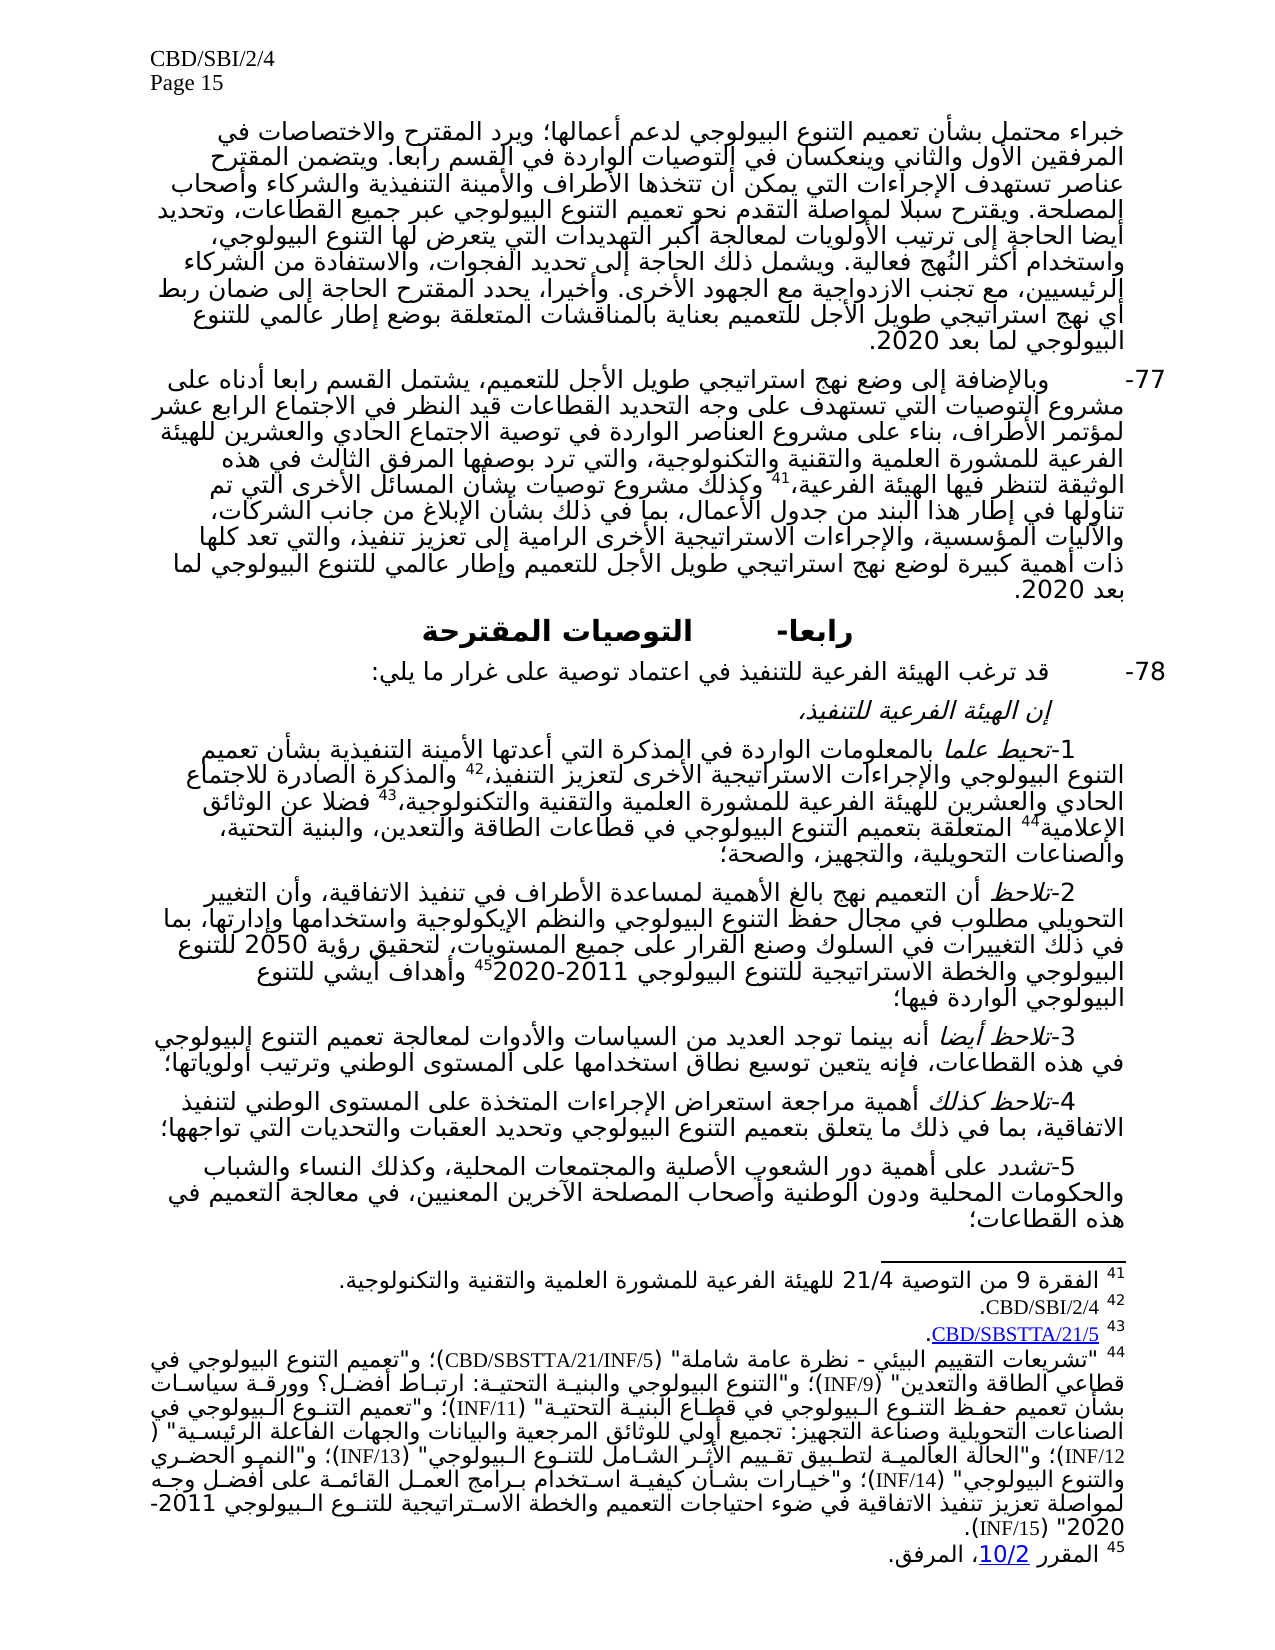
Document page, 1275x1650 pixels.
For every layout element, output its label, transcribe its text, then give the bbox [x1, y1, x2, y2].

text إن الهيئة الفرعية للتنفيذ، [150, 698, 1125, 725]
list تلاحظ أن التعميم نهج بالغ الأهمية لمساعدة الأطراف في تنفيذ الاتفاقية، وأن التغيير التحويلي مطلوب في مجال حفظ التنوع البيولوجي والنظم الإيكولوجية واستخدامها وإدارتها، بما في ذلك التغييرات في السلوك وصنع القرار على جميع المستويات، لتحقيق رؤية 2050 للتنوع البيولوجي والخطة الاستراتيجية للتنوع البيولوجي 2011-2020 وأهداف أيشي للتنوع البيولوجي الواردة فيها؛ [150, 881, 1125, 1012]
list تحيط علما بالمعلومات الواردة في المذكرة التي أعدتها الأمينة التنفيذية بشأن تعميم التنوع البيولوجي والإجراءات الاستراتيجية الأخرى لتعزيز التنفيذ، والمذكرة الصادرة للاجتماع الحادي والعشرين للهيئة الفرعية للمشورة العلمية والتقنية والتكنولوجية، فضلا عن الوثائق الإعلامية المتعلقة بتعميم التنوع البيولوجي في قطاعات الطاقة والتعدين، والبنية التحتية، والصناعات التحويلية، والتجهيز، والصحة؛ [150, 737, 1125, 868]
text رابعا- التوصيات المقترحة [150, 617, 1125, 647]
list وبالإضافة إلى وضع نهج استراتيجي طويل الأجل للتعميم، يشتمل القسم رابعا أدناه على مشروع التوصيات التي تستهدف على وجه التحديد القطاعات قيد النظر في الاجتماع الرابع عشر لمؤتمر الأطراف، بناء على مشروع العناصر الواردة في توصية الاجتماع الحادي والعشرين للهيئة الفرعية للمشورة العلمية والتقنية والتكنولوجية، والتي ترد بوصفها المرفق الثالث في هذه الوثيقة لتنظر فيها الهيئة الفرعية، وكذلك مشروع توصيات بشأن المسائل الأخرى التي تم تناولها في إطار هذا البند من جدول الأعمال، بما في ذلك بشأن الإبلاغ من جانب الشركات، والآليات المؤسسية، والإجراءات الاستراتيجية الأخرى الرامية إلى تعزيز تنفيذ، والتي تعد كلها ذات أهمية كبيرة لوضع نهج استراتيجي طويل الأجل للتعميم وإطار عالمي للتنوع البيولوجي لما بعد 2020. [150, 368, 1125, 604]
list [150, 119, 1125, 355]
list تلاحظ كذلك أهمية مراجعة استعراض الإجراءات المتخذة على المستوى الوطني لتنفيذ الاتفاقية، بما في ذلك ما يتعلق بتعميم التنوع البيولوجي وتحديد العقبات والتحديات التي تواجهها؛ [150, 1090, 1125, 1142]
list تلاحظ أيضا أنه بينما توجد العديد من السياسات والأدوات لمعالجة تعميم التنوع البيولوجي في هذه القطاعات، فإنه يتعين توسيع نطاق استخدامها على المستوى الوطني وترتيب أولوياتها؛ [150, 1025, 1125, 1077]
list تشدد على أهمية دور الشعوب الأصلية والمجتمعات المحلية، وكذلك النساء والشباب والحكومات المحلية ودون الوطنية وأصحاب المصلحة الآخرين المعنيين، في معالجة التعميم في هذه القطاعات؛ [150, 1155, 1125, 1233]
list قد ترغب الهيئة الفرعية للتنفيذ في اعتماد توصية على غرار ما يلي: [150, 660, 1125, 686]
